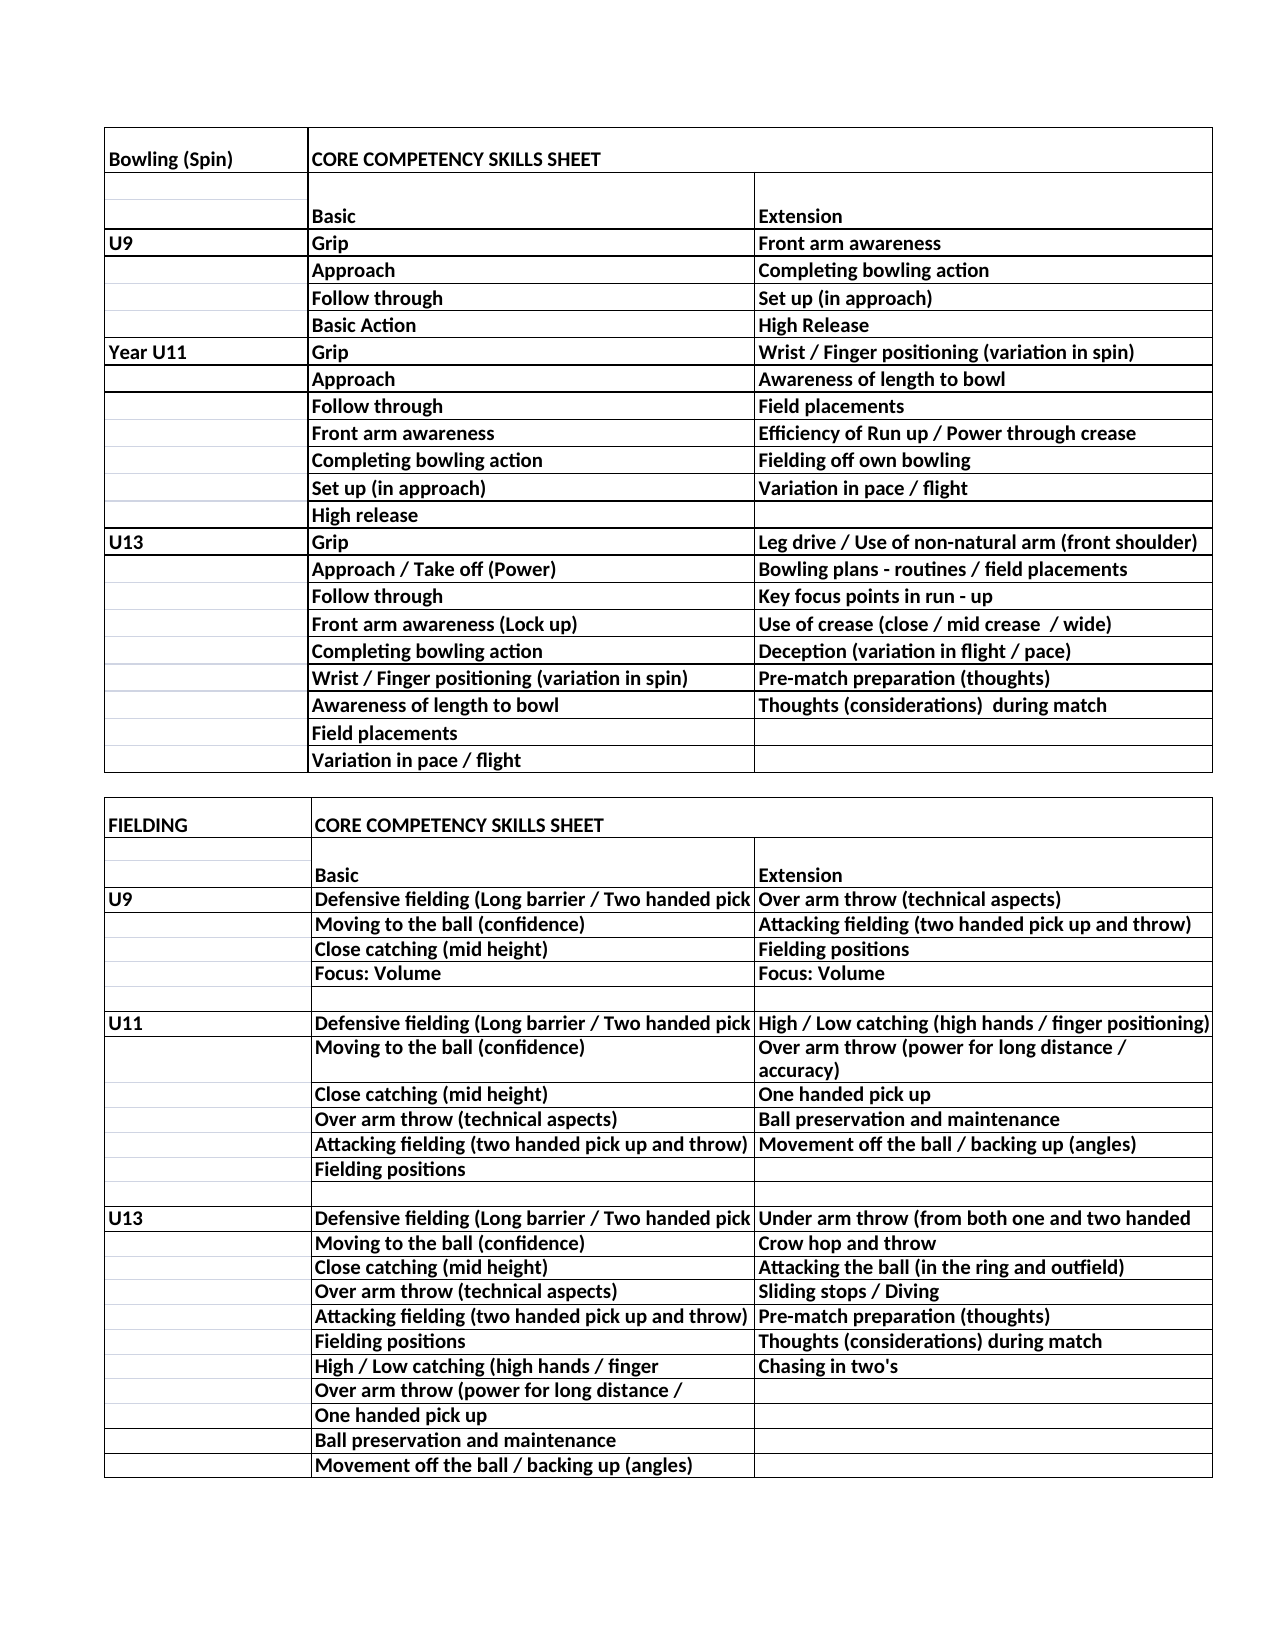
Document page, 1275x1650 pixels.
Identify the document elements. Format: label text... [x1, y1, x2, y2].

table_cell Thoughts (considerations) during match [755, 692, 1212, 717]
table_cell U13 [105, 529, 307, 554]
table_cell Movement off the ball / backing up (angles) [312, 1454, 754, 1477]
table_cell [105, 447, 307, 473]
table_header CORE COMPETENCY SKILLS SHEET [312, 798, 1212, 837]
table_cell Sliding stops / Diving [755, 1280, 1212, 1304]
table_cell [312, 1182, 754, 1206]
table_cell Completing bowling action [309, 637, 754, 663]
table_cell [105, 583, 307, 609]
table_cell [105, 200, 307, 228]
table_cell High / Low catching (high hands / finger [312, 1355, 754, 1378]
table_cell [105, 1108, 311, 1132]
table_cell [105, 1429, 311, 1453]
table_cell Front arm awareness (Lock up) [309, 610, 754, 636]
table_cell [105, 1158, 311, 1181]
table_cell Front arm awareness [755, 230, 1212, 255]
table_cell [105, 257, 307, 282]
table_cell [105, 1280, 311, 1304]
table_cell [105, 1355, 311, 1378]
table_cell Completing bowling action [309, 447, 754, 473]
table_cell Extension [755, 838, 1212, 887]
table_cell Wrist / Finger positioning (variation in spin) [309, 665, 754, 690]
table_cell [105, 420, 307, 446]
table_cell Fielding positions [312, 1158, 754, 1181]
table_cell Use of crease (close / mid crease / wide) [755, 610, 1212, 636]
table_cell [105, 173, 307, 199]
table_cell [105, 838, 311, 860]
table_cell Set up (in approach) [309, 474, 754, 500]
table_cell [755, 987, 1212, 1011]
table_cell Attacking fielding (two handed pick up and throw) [312, 1133, 754, 1157]
table_cell [755, 719, 1212, 744]
table_cell [105, 1379, 311, 1403]
table_cell Over arm throw (technical aspects) [312, 1280, 754, 1304]
table_cell Defensive fielding (Long barrier / Two handed pick [312, 888, 754, 912]
table_cell Field placements [755, 393, 1212, 418]
table_cell [105, 1182, 311, 1206]
table_cell Moving to the ball (confidence) [312, 1037, 754, 1082]
table_cell Grip [309, 230, 754, 255]
table_cell Completing bowling action [755, 257, 1212, 282]
table_header FIELDING [105, 798, 311, 837]
table_cell [105, 637, 307, 663]
table_cell [105, 938, 311, 961]
table_cell [105, 1404, 311, 1428]
table_header CORE COMPETENCY SKILLS SHEET [309, 128, 1212, 172]
table_cell Movement off the ball / backing up (angles) [755, 1133, 1212, 1157]
table_cell [105, 556, 307, 581]
table_cell Basic [312, 838, 754, 887]
table_cell Attacking fielding (two handed pick up and throw) [312, 1305, 754, 1329]
table_cell Awareness of length to bowl [309, 692, 754, 717]
table_cell [105, 1037, 311, 1082]
table_cell [755, 1404, 1212, 1428]
table_cell [105, 746, 307, 772]
table_cell Follow through [309, 393, 754, 418]
table_cell Bowling plans - routines / field placements [755, 556, 1212, 581]
table_cell U11 [105, 1012, 311, 1036]
table_cell [105, 1257, 311, 1279]
table_cell Under arm throw (from both one and two handed [755, 1207, 1212, 1231]
table_cell [105, 665, 307, 690]
table_cell Approach [309, 257, 754, 282]
table_cell Pre-match preparation (thoughts) [755, 665, 1212, 690]
table_cell [105, 692, 307, 717]
table_cell Approach [309, 366, 754, 391]
table_cell Follow through [309, 583, 754, 609]
table_cell Defensive fielding (Long barrier / Two handed pick [312, 1207, 754, 1231]
table_cell [105, 474, 307, 500]
table_cell [755, 1454, 1212, 1477]
table_cell Wrist / Finger positioning (variation in spin) [755, 338, 1212, 364]
table_cell Ball preservation and maintenance [755, 1108, 1212, 1132]
table_cell Awareness of length to bowl [755, 366, 1212, 391]
table_cell Close catching (mid height) [312, 1257, 754, 1279]
table_cell [105, 1330, 311, 1354]
table_cell [105, 393, 307, 418]
table_cell Fielding positions [312, 1330, 754, 1354]
table_cell Leg drive / Use of non-natural arm (front shoulder) [755, 529, 1212, 554]
table_cell Over arm throw (power for long distance / accuracy) [755, 1037, 1212, 1082]
table_cell [755, 502, 1212, 527]
table_cell [105, 284, 307, 310]
table_cell Chasing in two's [755, 1355, 1212, 1378]
table_cell Follow through [309, 284, 754, 310]
table_cell Moving to the ball (confidence) [312, 913, 754, 937]
table_cell U13 [105, 1207, 311, 1231]
table_cell Basic Action [309, 311, 754, 337]
table_cell Efficiency of Run up / Power through crease [755, 420, 1212, 446]
table_cell Grip [309, 338, 754, 364]
table_cell Focus: Volume [755, 962, 1212, 986]
table_cell Over arm throw (power for long distance / [312, 1379, 754, 1403]
table_cell [105, 1232, 311, 1256]
table_cell Moving to the ball (confidence) [312, 1232, 754, 1256]
table_cell One handed pick up [755, 1083, 1212, 1107]
table_cell [105, 610, 307, 636]
table_cell Year U11 [105, 338, 307, 364]
table_cell [105, 311, 307, 337]
table_cell Extension [755, 173, 1212, 228]
table_cell [755, 746, 1212, 772]
table_cell Approach / Take off (Power) [309, 556, 754, 581]
table_cell Set up (in approach) [755, 284, 1212, 310]
table_cell Close catching (mid height) [312, 938, 754, 961]
table_cell One handed pick up [312, 1404, 754, 1428]
table_cell Fielding positions [755, 938, 1212, 961]
table_cell [105, 1305, 311, 1329]
table_cell Key focus points in run - up [755, 583, 1212, 609]
table_cell Fielding off own bowling [755, 447, 1212, 473]
table_header Bowling (Spin) [105, 128, 307, 172]
table_cell Over arm throw (technical aspects) [755, 888, 1212, 912]
table_cell [105, 1133, 311, 1157]
table_cell Field placements [309, 719, 754, 744]
table_cell U9 [105, 230, 307, 255]
table_cell Basic [309, 173, 754, 228]
table_cell Over arm throw (technical aspects) [312, 1108, 754, 1132]
table_cell [105, 366, 307, 391]
table_cell [105, 1083, 311, 1107]
table_cell [105, 987, 311, 1011]
table_cell [755, 1379, 1212, 1403]
table_cell Variation in pace / flight [309, 746, 754, 772]
table_cell Grip [309, 529, 754, 554]
table_cell Pre-match preparation (thoughts) [755, 1305, 1212, 1329]
table_cell Focus: Volume [312, 962, 754, 986]
table_cell High release [309, 502, 754, 527]
table_cell High Release [755, 311, 1212, 337]
table_cell [755, 1182, 1212, 1206]
table_cell Ball preservation and maintenance [312, 1429, 754, 1453]
table_cell High / Low catching (high hands / finger positioning) [755, 1012, 1212, 1036]
table_cell [105, 1454, 311, 1477]
table_cell Close catching (mid height) [312, 1083, 754, 1107]
table_cell [105, 861, 311, 887]
table_cell Variation in pace / flight [755, 474, 1212, 500]
table_cell Attacking fielding (two handed pick up and throw) [755, 913, 1212, 937]
table_cell Crow hop and throw [755, 1232, 1212, 1256]
table_cell U9 [105, 888, 311, 912]
table_cell [105, 502, 307, 527]
table_cell [105, 913, 311, 937]
table_cell Defensive fielding (Long barrier / Two handed pick [312, 1012, 754, 1036]
table_cell Deception (variation in flight / pace) [755, 637, 1212, 663]
table_cell [105, 719, 307, 744]
table_cell [312, 987, 754, 1011]
table_cell [755, 1429, 1212, 1453]
table_cell [105, 962, 311, 986]
table_cell [755, 1158, 1212, 1181]
table_cell Attacking the ball (in the ring and outfield) [755, 1257, 1212, 1279]
table_cell Front arm awareness [309, 420, 754, 446]
table_cell Thoughts (considerations) during match [755, 1330, 1212, 1354]
